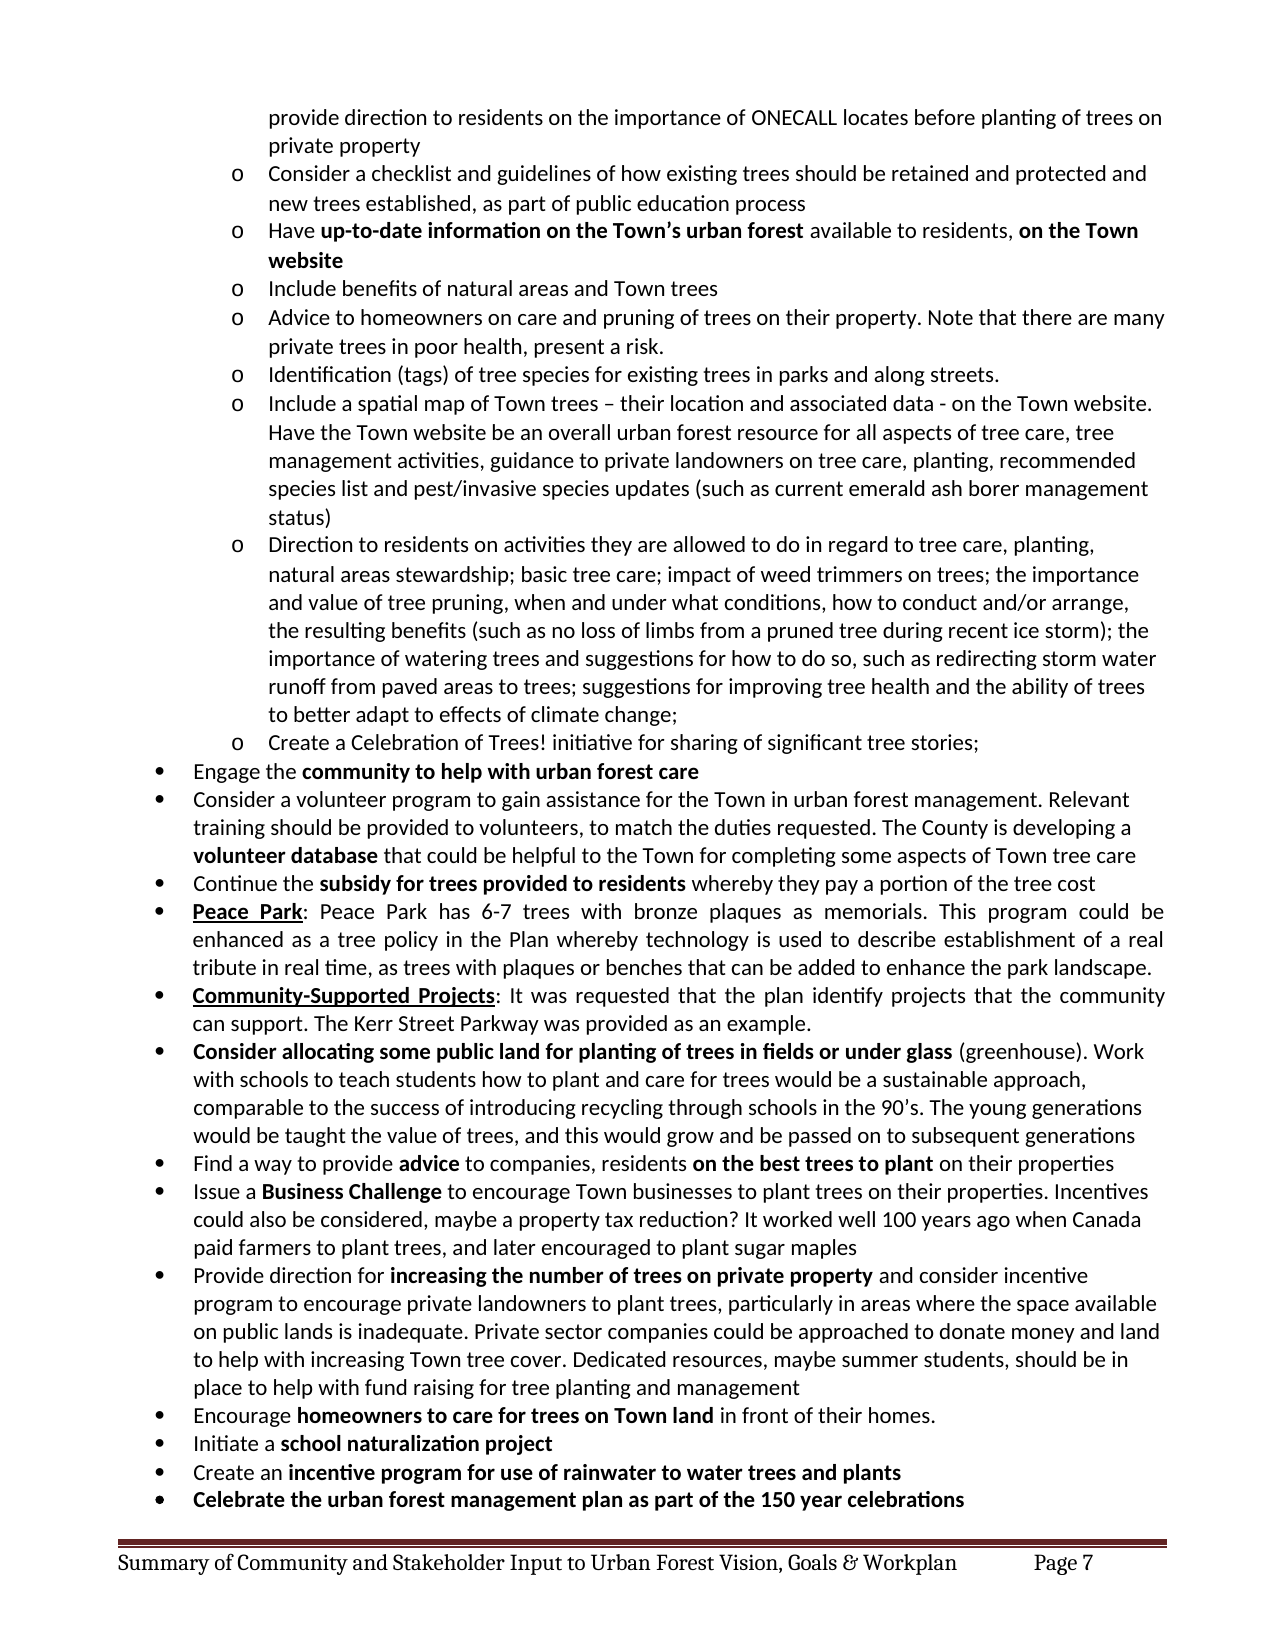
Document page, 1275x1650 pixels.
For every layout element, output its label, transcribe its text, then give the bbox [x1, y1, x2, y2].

list Continue the subsidy for trees provided to residents whereby they pay a portion of the tree cost [156, 869, 1167, 897]
list Identification (tags) of tree species for existing trees in parks and along streets. [231, 360, 1167, 389]
list Engage the community to help with urban forest care [156, 757, 1167, 785]
list Consider allocating some public land for planting of trees in fields or under glass (greenhouse). Work with schools to teach students how to plant and care for trees would be a sustainable approach, comparable to the success of introducing recycling through schools in the 90’s. The young generations would be taught the value of trees, and this would grow and be passed on to subsequent generations [156, 1037, 1167, 1149]
list Community-Supported Projects: It was requested that the plan identify projects that the community can support. The Kerr Street Parkway was provided as an example. [155, 981, 1167, 1037]
list Create a Celebration of Trees! initiative for sharing of significant tree stories; [231, 728, 1167, 757]
list Include benefits of natural areas and Town trees [231, 274, 1167, 303]
list Consider a checklist and guidelines of how existing trees should be retained and protected and new trees established, as part of public education process [231, 159, 1167, 217]
list Issue a Business Challenge to encourage Town businesses to plant trees on their properties. Incentives could also be considered, maybe a property tax reduction? It worked well 100 years ago when Canada paid farmers to plant trees, and later encouraged to plant sugar maples [156, 1177, 1167, 1261]
list Peace Park: Peace Park has 6-7 trees with bronze plaques as memorials. This program could be enhanced as a tree policy in the Plan whereby technology is used to describe establishment of a real tribute in real time, as trees with plaques or benches that can be added to enhance the park landscape. [155, 897, 1167, 981]
list Find a way to provide advice to companies, residents on the best trees to plant on their properties [156, 1149, 1167, 1177]
list Advice to homeowners on care and pruning of trees on their property. Note that there are many private trees in poor health, present a risk. [231, 303, 1167, 360]
list Encourage homeowners to care for trees on Town land in front of their homes. [156, 1402, 1167, 1429]
list Direction to residents on activities they are allowed to do in regard to tree care, planting, natural areas stewardship; basic tree care; impact of weed trimmers on trees; the importance and value of tree pruning, when and under what conditions, how to conduct and/or arrange, the resulting benefits (such as no loss of limbs from a pruned tree during recent ice storm); the importance of watering trees and suggestions for how to do so, such as redirecting storm water runoff from paved areas to trees; suggestions for improving tree health and the ability of trees to better adapt to effects of climate change; [231, 531, 1167, 728]
list Provide direction for increasing the number of trees on private property and consider incentive program to encourage private landowners to plant trees, particularly in areas where the space available on public lands is inadequate. Private sector companies could be approached to donate money and land to help with increasing Town tree cover. Dedicated resources, maybe summer students, should be in place to help with fund raising for tree planting and management [156, 1261, 1167, 1402]
list Create an incentive program for use of rainwater to water trees and plants [156, 1458, 1167, 1486]
list Include a spatial map of Town trees – their location and associated data - on the Town website. Have the Town website be an overall urban forest resource for all aspects of tree care, tree management activities, guidance to private landowners on tree care, planting, recommended species list and pest/invasive species updates (such as current emerald ash borer management status) [231, 389, 1167, 531]
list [231, 103, 1167, 159]
list Consider a volunteer program to gain assistance for the Town in urban forest management. Relevant training should be provided to volunteers, to match the duties requested. The County is developing a volunteer database that could be helpful to the Town for completing some aspects of Town tree care [156, 785, 1167, 869]
list Initiate a school naturalization project [156, 1429, 1167, 1458]
list Have up-to-date information on the Town’s urban forest available to residents, on the Town website [231, 217, 1167, 274]
list Celebrate the urban forest management plan as part of the 150 year celebrations [156, 1486, 1167, 1514]
